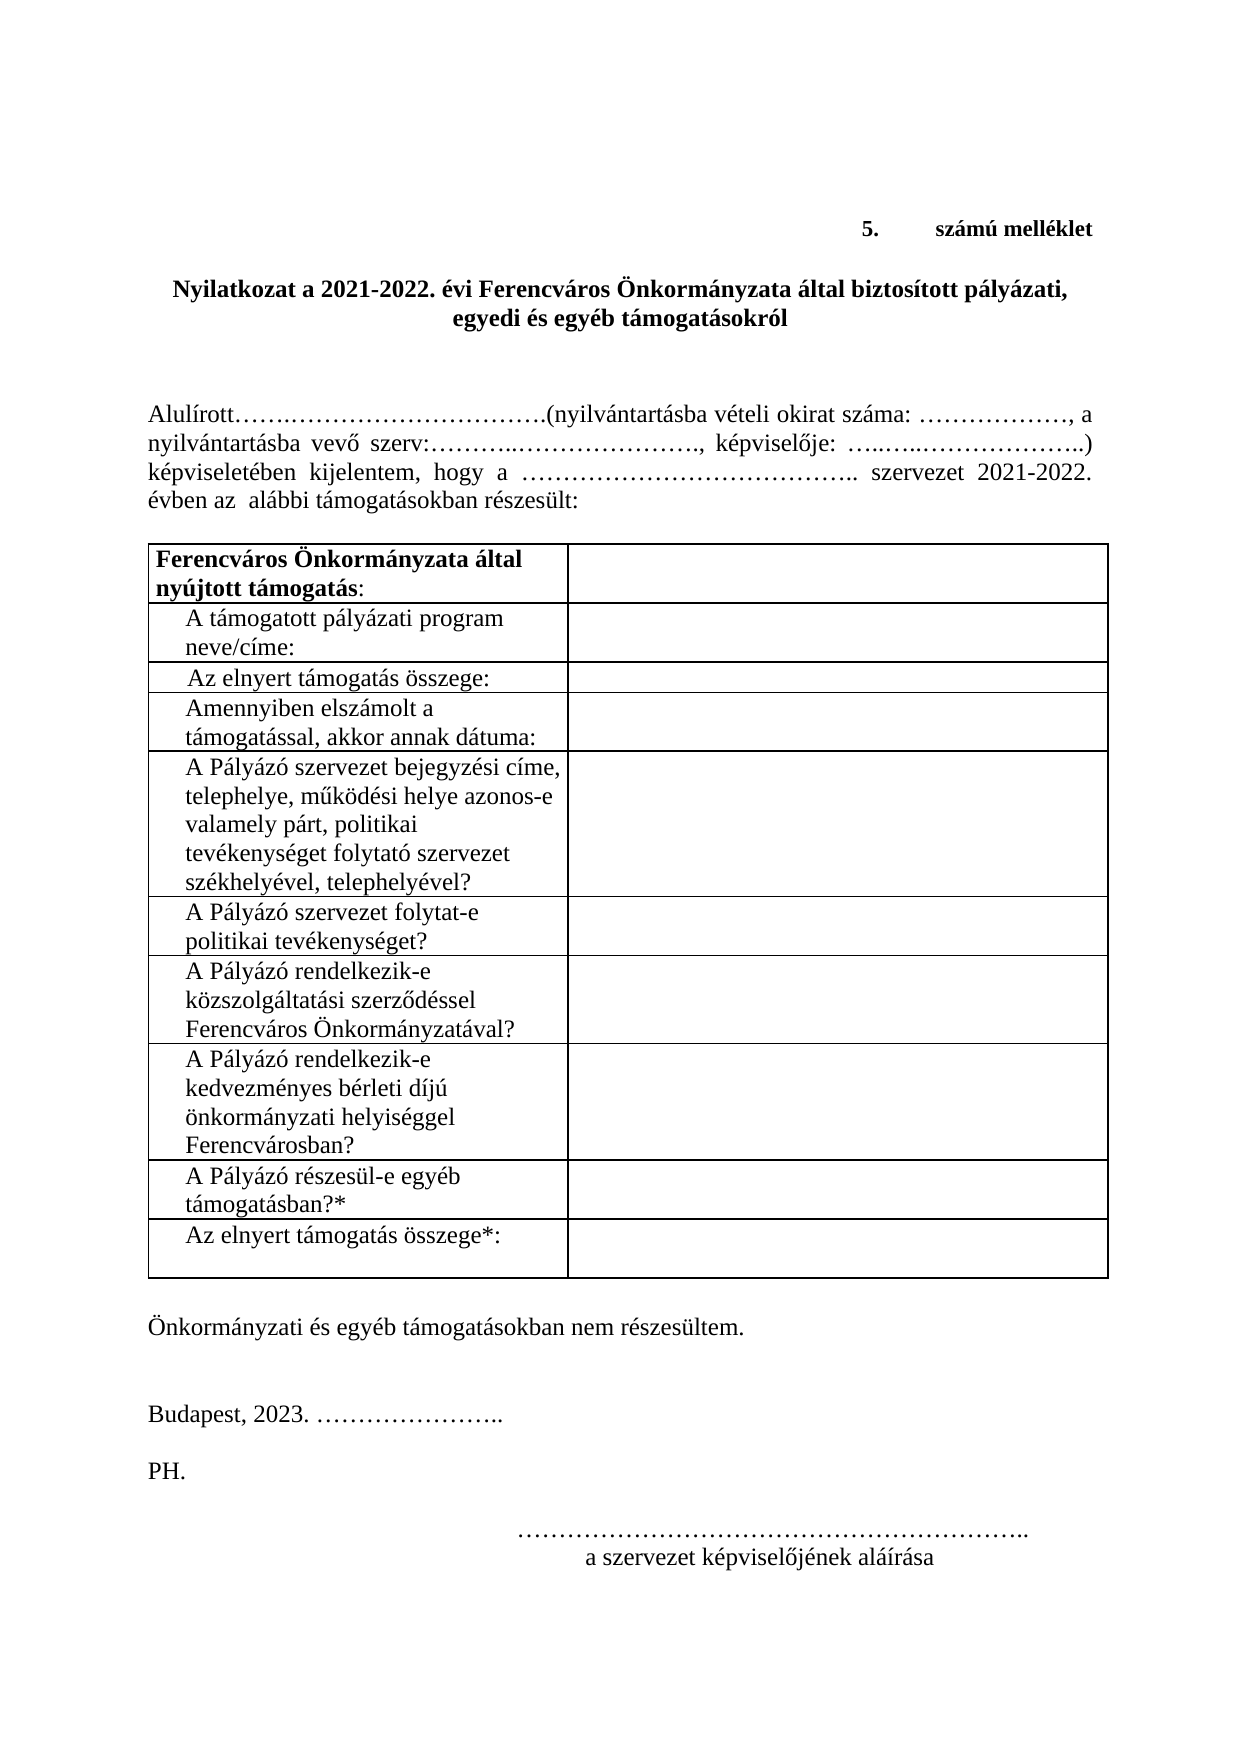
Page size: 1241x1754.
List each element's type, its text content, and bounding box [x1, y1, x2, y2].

table_cell A Pályázó szervezet folytat-e politikai tevékenységet? [149, 897, 567, 955]
text PH. [148, 1456, 1093, 1485]
table_cell Az elnyert támogatás összege: [149, 663, 567, 691]
table_cell Amennyiben elszámolt a támogatással, akkor annak dátuma: [149, 693, 567, 750]
text …………………………………………………….. [148, 1514, 1093, 1542]
table_header [569, 545, 1107, 602]
text Önkormányzati és egyéb támogatásokban nem részesültem. [148, 1312, 1093, 1341]
text a szervezet képviselőjének aláírása [148, 1542, 1093, 1571]
table_cell A Pályázó rendelkezik-e kedvezményes bérleti díjú önkormányzati helyiséggel Ferencvárosban? [149, 1044, 567, 1159]
table_cell [569, 1161, 1107, 1218]
table_cell A Pályázó rendelkezik-e közszolgáltatási szerződéssel Ferencváros Önkormányzatával? [149, 956, 567, 1043]
table_cell [569, 693, 1107, 750]
table_cell [569, 897, 1107, 955]
text 5. számú melléklet [148, 215, 1093, 241]
text Nyilatkozat a 2021-2022. évi Ferencváros Önkormányzata által biztosított pályázati, egyedi és egyéb támogatásokról [148, 274, 1093, 332]
table_cell A támogatott pályázati program neve/címe: [149, 604, 567, 661]
table_cell A Pályázó részesül-e egyéb támogatásban?* [149, 1161, 567, 1218]
table_cell [569, 663, 1107, 691]
table_header Ferencváros Önkormányzata által nyújtott támogatás: [149, 545, 567, 602]
table_cell [569, 956, 1107, 1043]
text Alulírott…….………………………….(nyilvántartásba vételi okirat száma: ………………, a nyilvántartásba vevő szerv:………..…………………., képviselője: …..…..………………..) képviseletében kijelentem, hogy a ………………………………….. szervezet 2021-2022. évben az alábbi támogatásokban részesült: [148, 399, 1093, 514]
table_cell A Pályázó szervezet bejegyzési címe, telephelye, működési helye azonos-e valamely párt, politikai tevékenységet folytató szervezet székhelyével, telephelyével? [149, 752, 567, 896]
table_cell Az elnyert támogatás összege*: [149, 1220, 567, 1277]
table_cell [569, 1044, 1107, 1159]
table_cell [569, 752, 1107, 896]
table_cell [569, 1220, 1107, 1277]
text Budapest, 2023. ………………….. [148, 1399, 1093, 1427]
table_cell [569, 604, 1107, 661]
